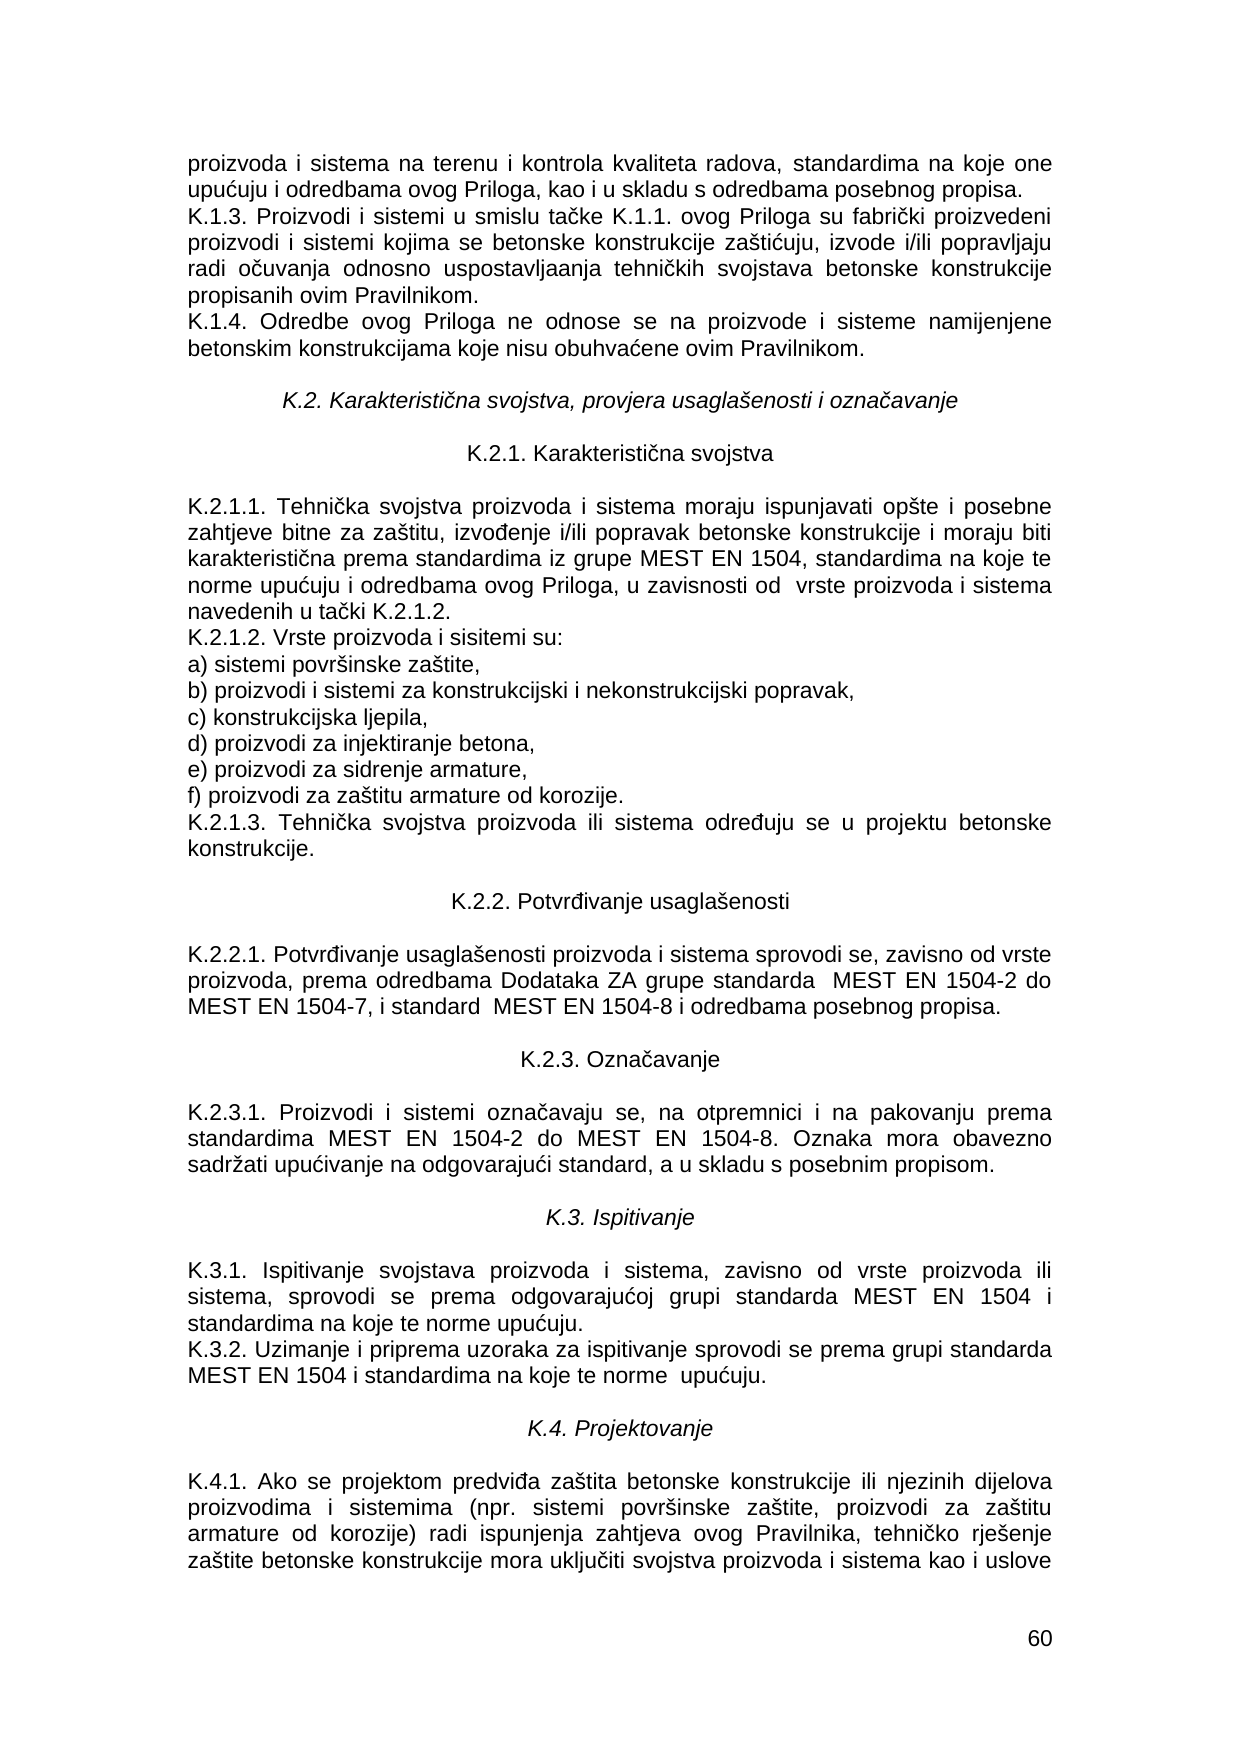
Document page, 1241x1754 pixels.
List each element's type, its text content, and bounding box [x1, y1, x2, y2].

text a) sistemi površinske zaštite, [187, 651, 1053, 677]
text K.2.1.2. Vrste proizvoda i sisitemi su: [187, 624, 1053, 651]
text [187, 1468, 1053, 1573]
text K.3.1. Ispitivanje svojstava proizvoda i sistema, zavisno od vrste proizvoda ili sistema, sprovodi se prema odgovarajućoj grupi standarda MEST EN 1504 i standardima na koje te norme upućuju. [187, 1257, 1053, 1336]
text K.1.3. Proizvodi i sistemi u smislu tačke K.1.1. ovog Priloga su fabrički proizvedeni proizvodi i sistemi kojima se betonske konstrukcije zaštićuju, izvode i/ili popravljaju radi očuvanja odnosno uspostavljaanja tehničkih svojstava betonske konstrukcije propisanih ovim Pravilnikom. [187, 203, 1053, 308]
text K.2. Karakteristična svojstva, provjera usaglašenosti i označavanje [187, 387, 1053, 413]
text b) proizvodi i sistemi za konstrukcijski i nekonstrukcijski popravak, [187, 677, 1053, 703]
text f) proizvodi za zaštitu armature od korozije. [187, 782, 1053, 809]
text K.2.1.1. Tehnička svojstva proizvoda i sistema moraju ispunjavati opšte i posebne zahtjeve bitne za zaštitu, izvođenje i/ili popravak betonske konstrukcije i moraju biti karakteristična prema standardima iz grupe MEST EN 1504, standardima na koje te norme upućuju i odredbama ovog Priloga, u zavisnosti od vrste proizvoda i sistema navedenih u tački K.2.1.2. [187, 493, 1053, 624]
text d) proizvodi za injektiranje betona, [187, 730, 1053, 756]
text K.2.1. Karakteristična svojstva [187, 440, 1053, 466]
text K.2.3.1. Proizvodi i sistemi označavaju se, na otpremnici i na pakovanju prema standardima MEST EN 1504-2 do MEST EN 1504-8. Oznaka mora obavezno sadržati upućivanje na odgovarajući standard, a u skladu s posebnim propisom. [187, 1099, 1053, 1178]
text e) proizvodi za sidrenje armature, [187, 756, 1053, 782]
text K.4. Projektovanje [187, 1415, 1053, 1441]
text K.2.2. Potvrđivanje usaglašenosti [187, 888, 1053, 914]
text c) konstrukcijska ljepila, [187, 703, 1053, 730]
text K.3.2. Uzimanje i priprema uzoraka za ispitivanje sprovodi se prema grupi standarda MEST EN 1504 i standardima na koje te norme upućuju. [187, 1336, 1053, 1389]
text K.1.4. Odredbe ovog Priloga ne odnose se na proizvode i sisteme namijenjene betonskim konstrukcijama koje nisu obuhvaćene ovim Pravilnikom. [187, 308, 1053, 361]
text K.2.1.3. Tehnička svojstva proizvoda ili sistema određuju se u projektu betonske konstrukcije. [187, 809, 1053, 862]
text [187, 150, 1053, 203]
text K.3. Ispitivanje [187, 1204, 1053, 1231]
text K.2.3. Označavanje [187, 1046, 1053, 1072]
text K.2.2.1. Potvrđivanje usaglašenosti proizvoda i sistema sprovodi se, zavisno od vrste proizvoda, prema odredbama Dodataka ZA grupe standarda MEST EN 1504-2 do MEST EN 1504-7, i standard MEST EN 1504-8 i odredbama posebnog propisa. [187, 941, 1053, 1020]
